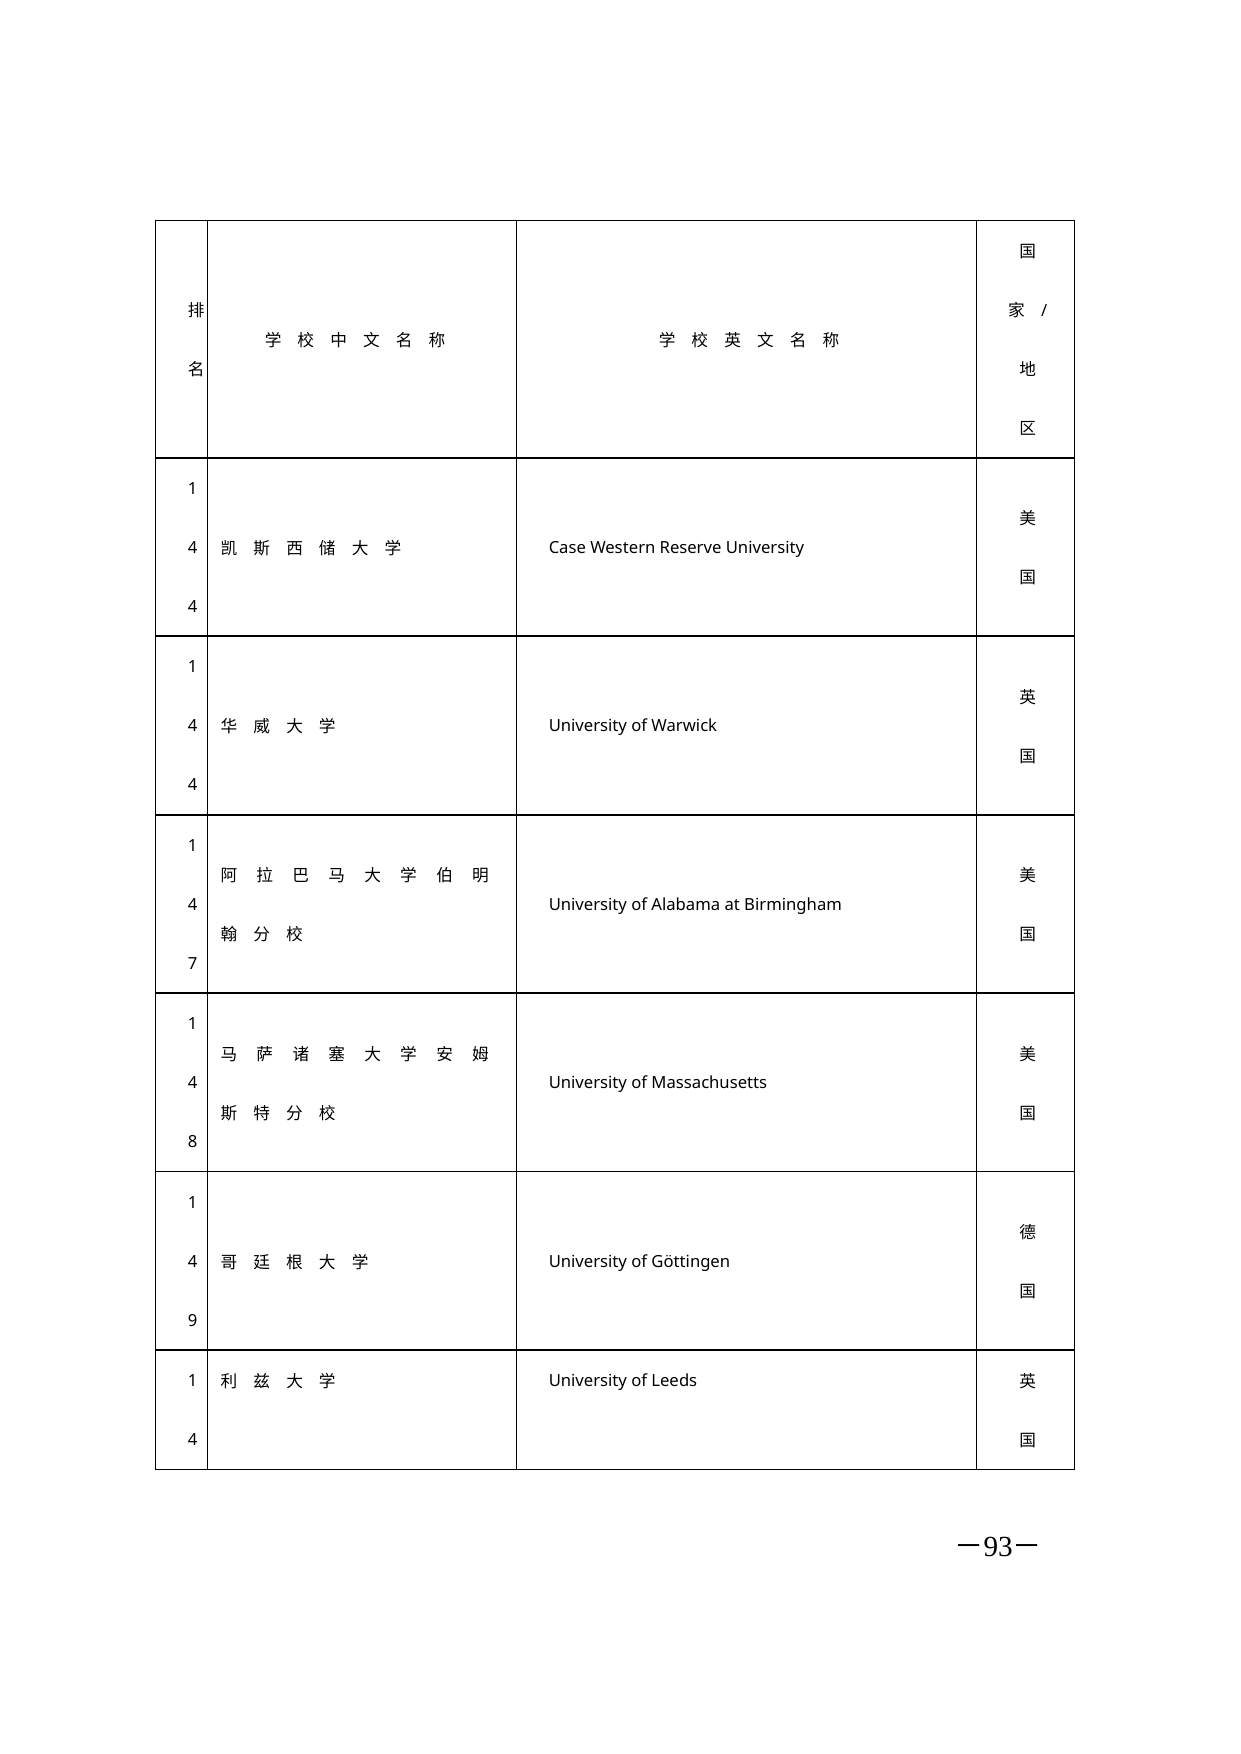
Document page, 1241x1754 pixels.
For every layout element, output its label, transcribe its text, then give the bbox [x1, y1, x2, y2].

table_cell 利兹大学 [208, 1351, 516, 1469]
table_cell University of Leeds [517, 1351, 976, 1469]
table_cell 149 [156, 1351, 207, 1469]
table_cell 德国 [977, 1172, 1074, 1349]
table_cell 美国 [977, 459, 1074, 635]
table_cell 144 [156, 637, 207, 814]
table_cell 凯斯西储大学 [208, 459, 516, 635]
table_cell 阿拉巴马大学伯明翰分校 [208, 816, 516, 992]
table_header 排名 [156, 221, 207, 457]
table_cell 144 [156, 459, 207, 635]
table_cell University of Alabama at Birmingham [517, 816, 976, 992]
table_cell 哥廷根大学 [208, 1172, 516, 1349]
table_cell 148 [156, 994, 207, 1171]
table_cell 美国 [977, 994, 1074, 1171]
table_cell University of Warwick [517, 637, 976, 814]
table_cell 华威大学 [208, 637, 516, 814]
table_header 学校中文名称 [208, 221, 516, 457]
table_cell 149 [156, 1172, 207, 1349]
table_header 国家/地区 [977, 221, 1074, 457]
table_cell 147 [156, 816, 207, 992]
table_header 学校英文名称 [517, 221, 976, 457]
table_cell 马萨诸塞大学安姆斯特分校 [208, 994, 516, 1171]
table_cell 美国 [977, 816, 1074, 992]
table_cell University of Massachusetts [517, 994, 976, 1171]
table_cell 英国 [977, 1351, 1074, 1469]
table_cell Case Western Reserve University [517, 459, 976, 635]
table_cell 英国 [977, 637, 1074, 814]
table_cell University of Göttingen [517, 1172, 976, 1349]
